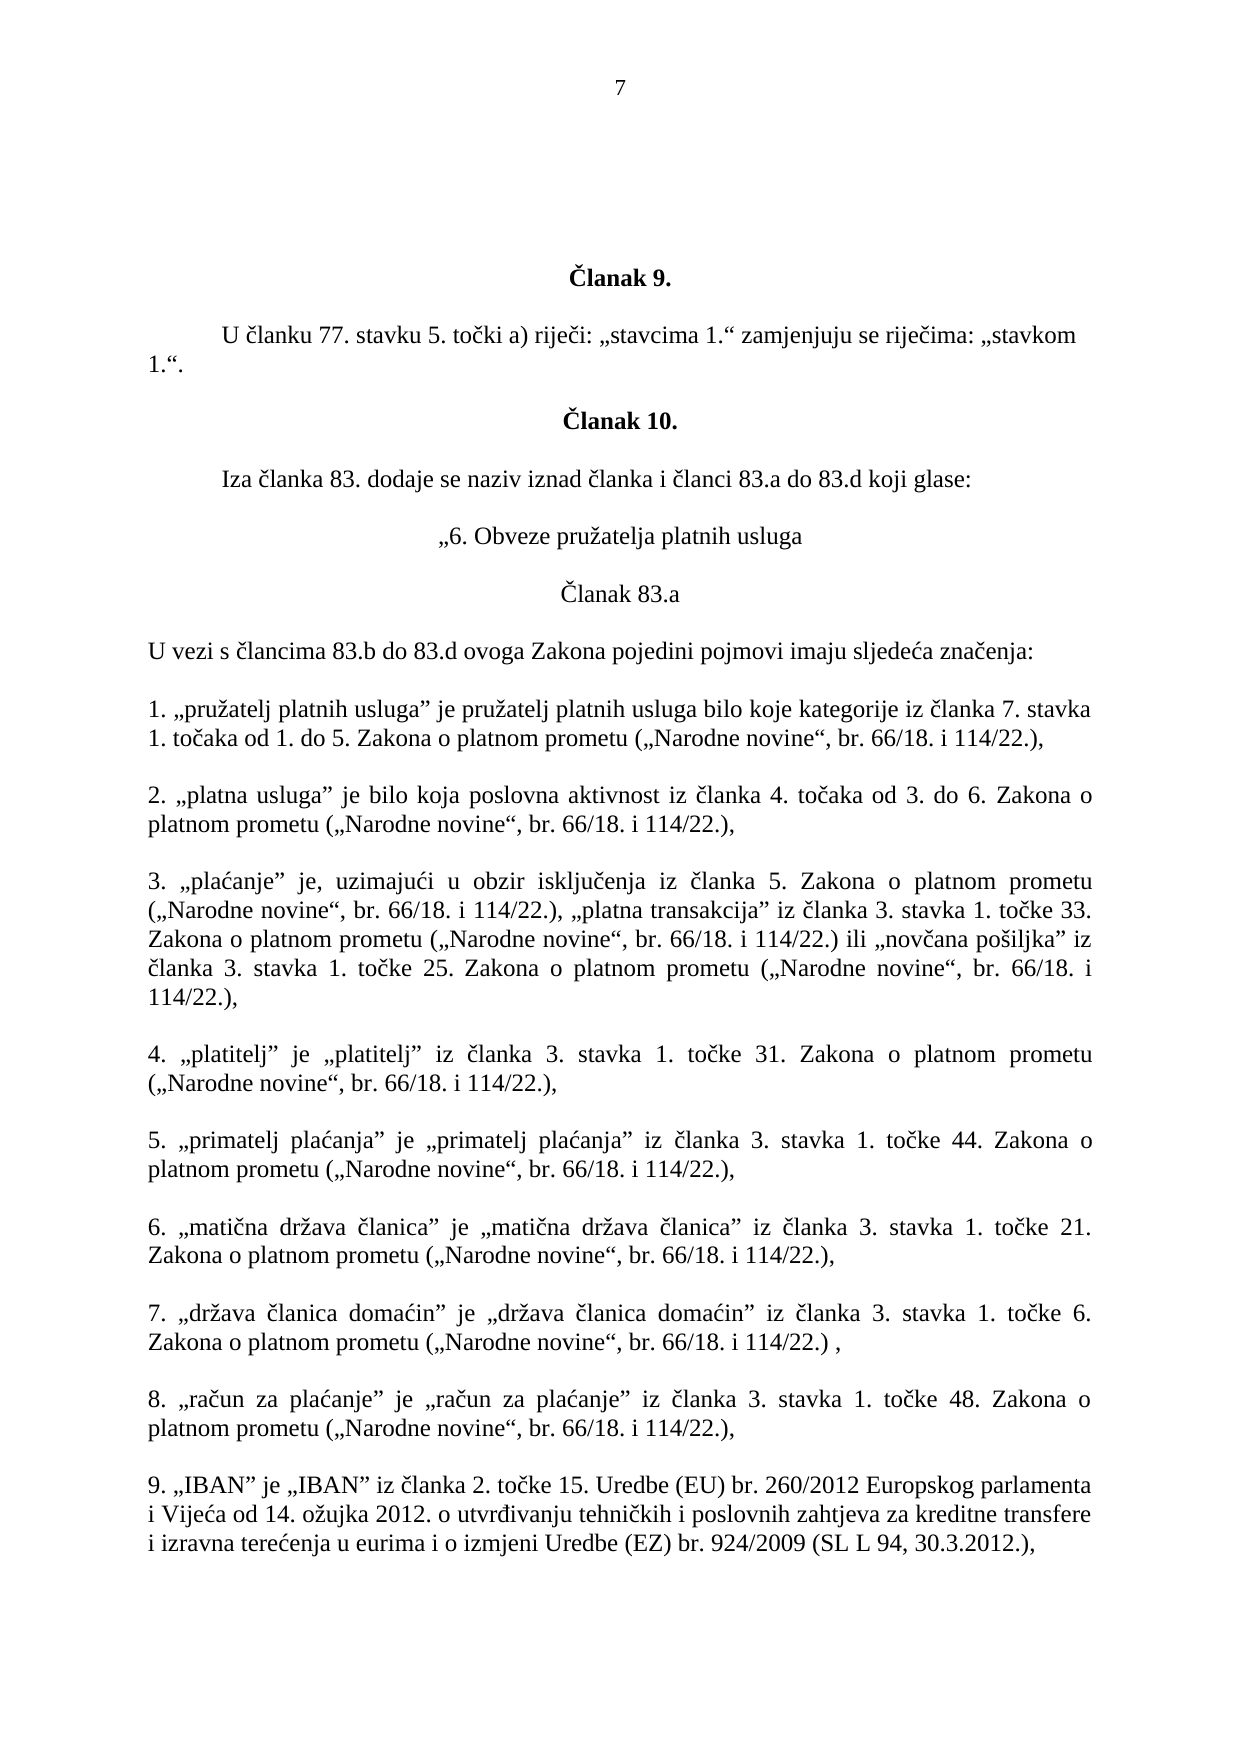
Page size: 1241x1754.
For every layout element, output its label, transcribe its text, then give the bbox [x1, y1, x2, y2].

text 4. „platitelj” je „platitelj” iz članka 3. stavka 1. točke 31. Zakona o platnom prometu („Narodne novine“, br. 66/18. i 114/22.), [148, 1039, 1093, 1097]
text 8. „račun za plaćanje” je „račun za plaćanje” iz članka 3. stavka 1. točke 48. Zakona o platnom prometu („Narodne novine“, br. 66/18. i 114/22.), [148, 1384, 1093, 1442]
text „6. Obveze pružatelja platnih usluga [148, 521, 1093, 550]
text Iza članka 83. dodaje se naziv iznad članka i članci 83.a do 83.d koji glase: [148, 464, 1093, 493]
text 2. „platna usluga” je bilo koja poslovna aktivnost iz članka 4. točaka od 3. do 6. Zakona o platnom prometu („Narodne novine“, br. 66/18. i 114/22.), [148, 780, 1093, 838]
text 9. „IBAN” je „IBAN” iz članka 2. točke 15. Uredbe (EU) br. 260/2012 Europskog parlamenta i Vijeća od 14. ožujka 2012. o utvrđivanju tehničkih i poslovnih zahtjeva za kreditne transfere i izravna terećenja u eurima i o izmjeni Uredbe (EZ) br. 924/2009 (SL L 94, 30.3.2012.), [148, 1470, 1093, 1557]
text 1. „pružatelj platnih usluga” je pružatelj platnih usluga bilo koje kategorije iz članka 7. stavka 1. točaka od 1. do 5. Zakona o platnom prometu („Narodne novine“, br. 66/18. i 114/22.), [148, 694, 1093, 751]
text U članku 77. stavku 5. točki a) riječi: „stavcima 1.“ zamjenjuju se riječima: „stavkom 1.“. [148, 320, 1093, 378]
text 6. „matična država članica” je „matična država članica” iz članka 3. stavka 1. točke 21. Zakona o platnom prometu („Narodne novine“, br. 66/18. i 114/22.), [148, 1212, 1093, 1269]
text 5. „primatelj plaćanja” je „primatelj plaćanja” iz članka 3. stavka 1. točke 44. Zakona o platnom prometu („Narodne novine“, br. 66/18. i 114/22.), [148, 1125, 1093, 1183]
text 7. „država članica domaćin” je „država članica domaćin” iz članka 3. stavka 1. točke 6. Zakona o platnom prometu („Narodne novine“, br. 66/18. i 114/22.) , [148, 1298, 1093, 1355]
text Članak 9. [148, 263, 1093, 291]
text Članak 10. [148, 406, 1093, 435]
text 3. „plaćanje” je, uzimajući u obzir isključenja iz članka 5. Zakona o platnom prometu („Narodne novine“, br. 66/18. i 114/22.), „platna transakcija” iz članka 3. stavka 1. točke 33. Zakona o platnom prometu („Narodne novine“, br. 66/18. i 114/22.) ili „novčana pošiljka” iz članka 3. stavka 1. točke 25. Zakona o platnom prometu („Narodne novine“, br. 66/18. i 114/22.), [148, 866, 1093, 1010]
text U vezi s člancima 83.b do 83.d ovoga Zakona pojedini pojmovi imaju sljedeća značenja: [148, 636, 1093, 665]
text Članak 83.a [148, 579, 1093, 608]
